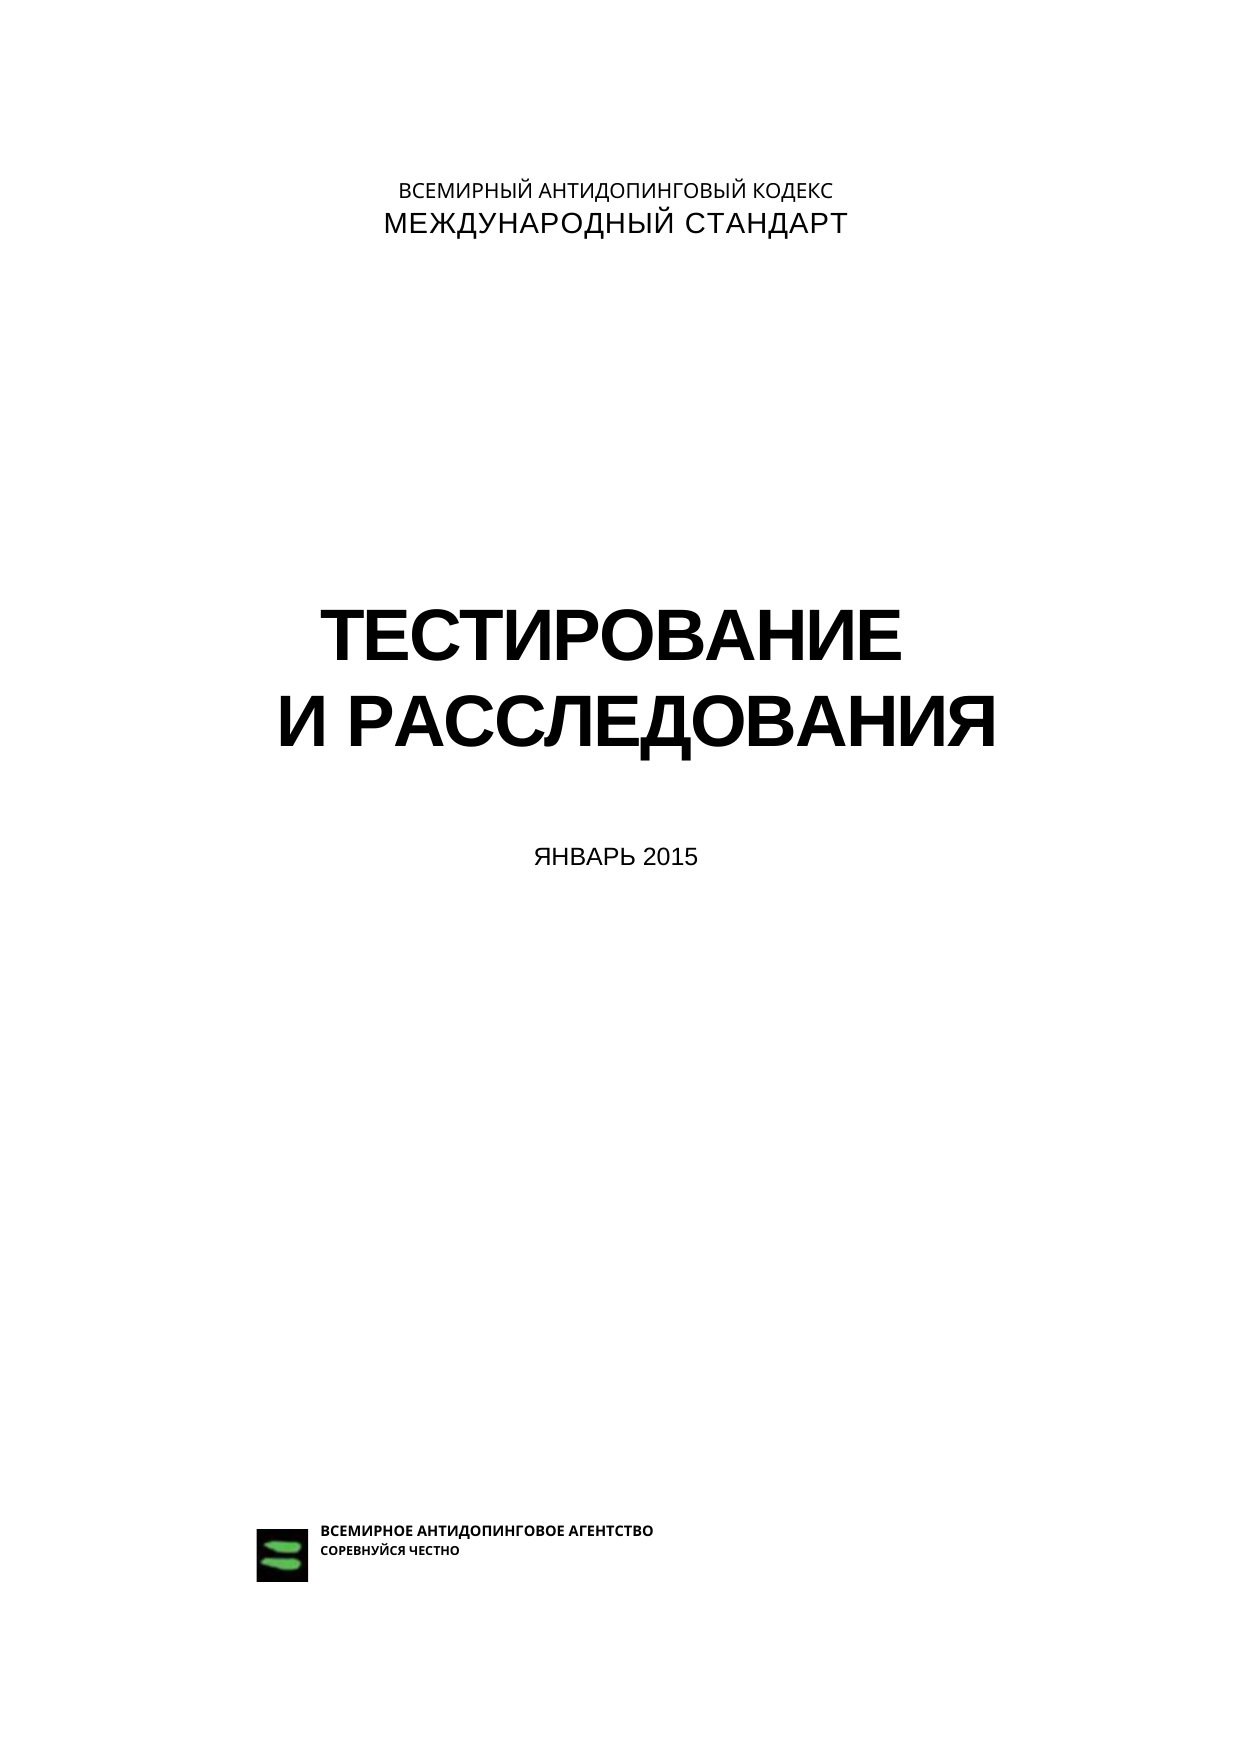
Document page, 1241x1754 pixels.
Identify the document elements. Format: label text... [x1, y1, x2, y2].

text ЯНВАРЬ 2015 [320, 842, 912, 871]
text ТЕСТИРОВАНИЕ [320, 602, 1029, 675]
text СОРЕВНУЙСЯ ЧЕСТНО [320, 1540, 973, 1559]
text ВСЕМИРНОЕ АНТИДОПИНГОВОЕ АГЕНТСТВО [320, 1521, 973, 1540]
text МЕЖДУНАРОДНЫЙ СТАНДАРТ [320, 208, 912, 239]
text И РАССЛЕДОВАНИЯ [276, 688, 1029, 761]
text ВСЕМИРНЫЙ АНТИДОПИНГОВЫЙ КОДЕКС [320, 176, 912, 205]
picture [256, 1529, 309, 1582]
